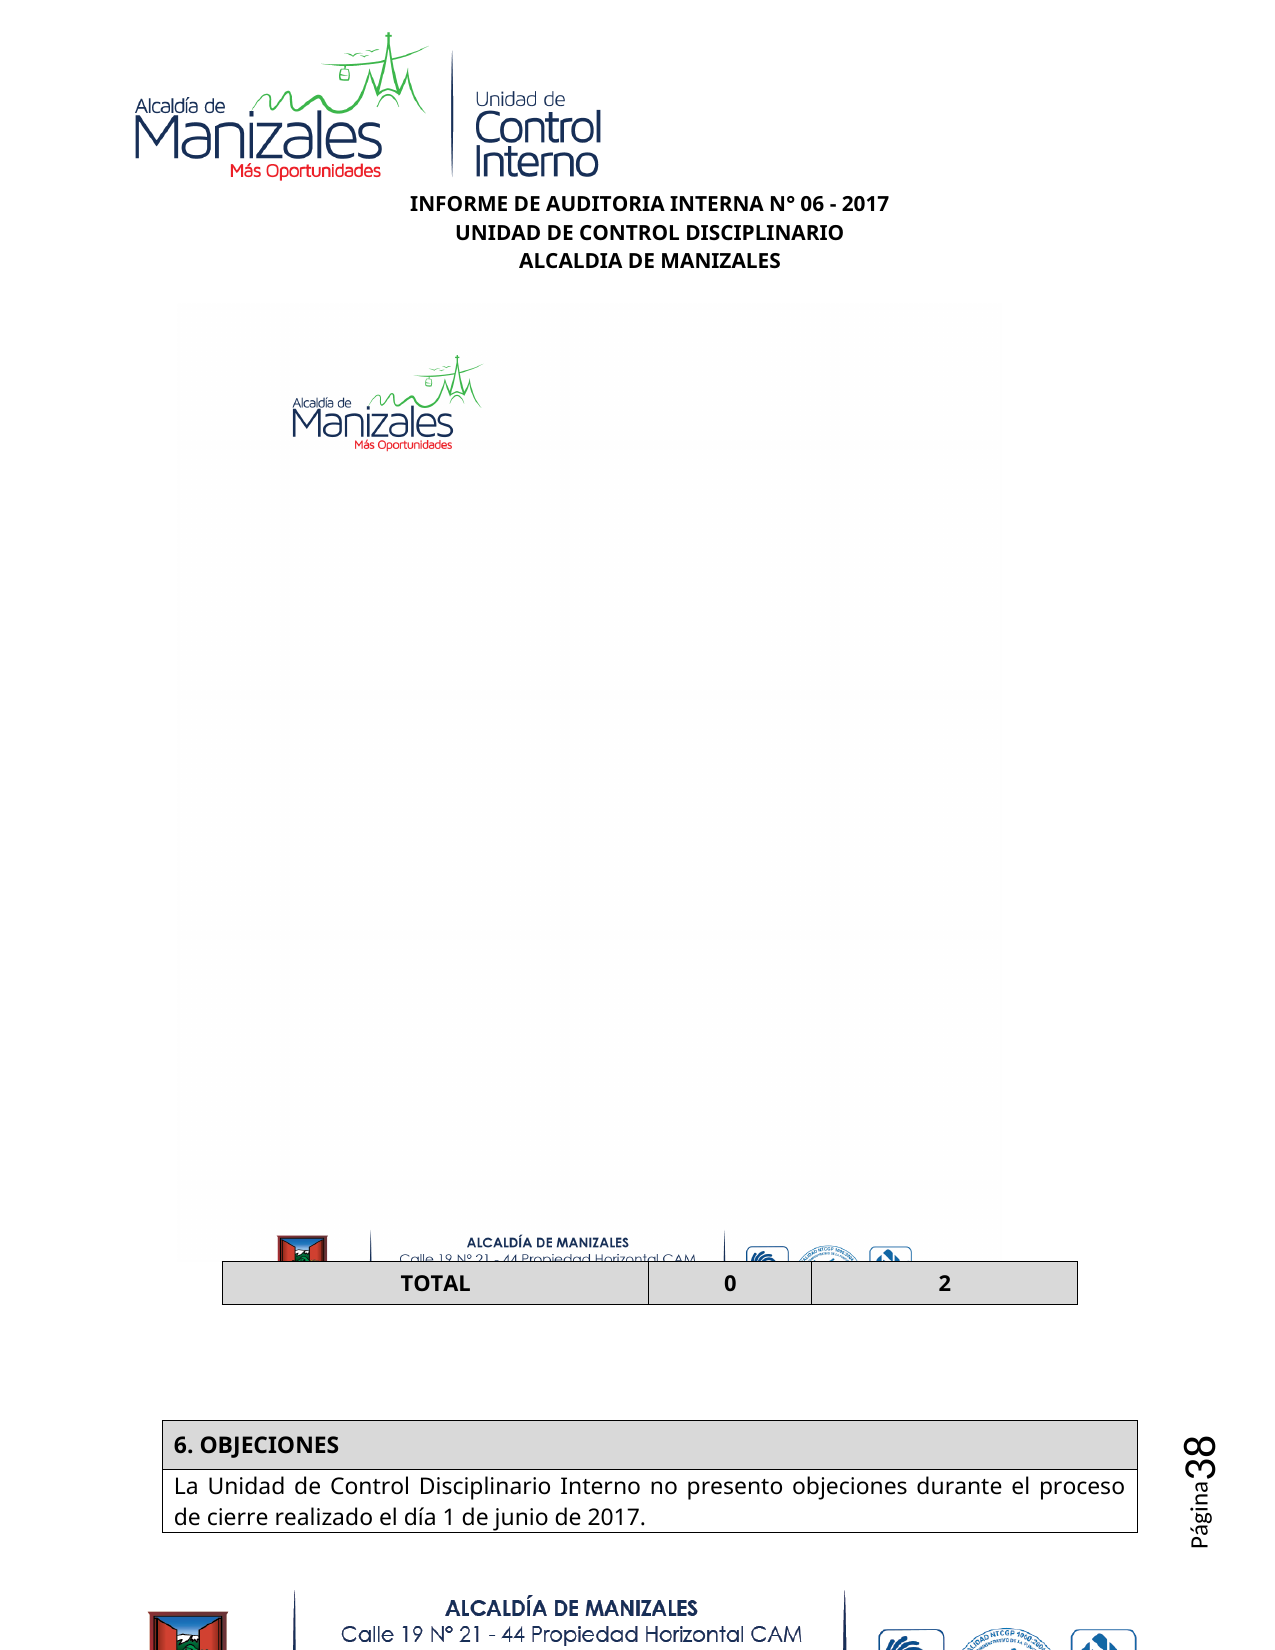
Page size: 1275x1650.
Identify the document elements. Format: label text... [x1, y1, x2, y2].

table_cell TOTAL [223, 1262, 648, 1304]
table_cell La Unidad de Control Disciplinario Interno no presento objeciones durante el proceso de cierre realizado el día 1 de junio de 2017. [163, 1470, 1137, 1532]
picture [0, 0, 1227, 1293]
table_cell 0 [649, 1262, 811, 1304]
picture [0, 1579, 1275, 1650]
table_header 6. OBJECIONES [163, 1421, 1137, 1469]
table_cell 2 [812, 1262, 1077, 1304]
